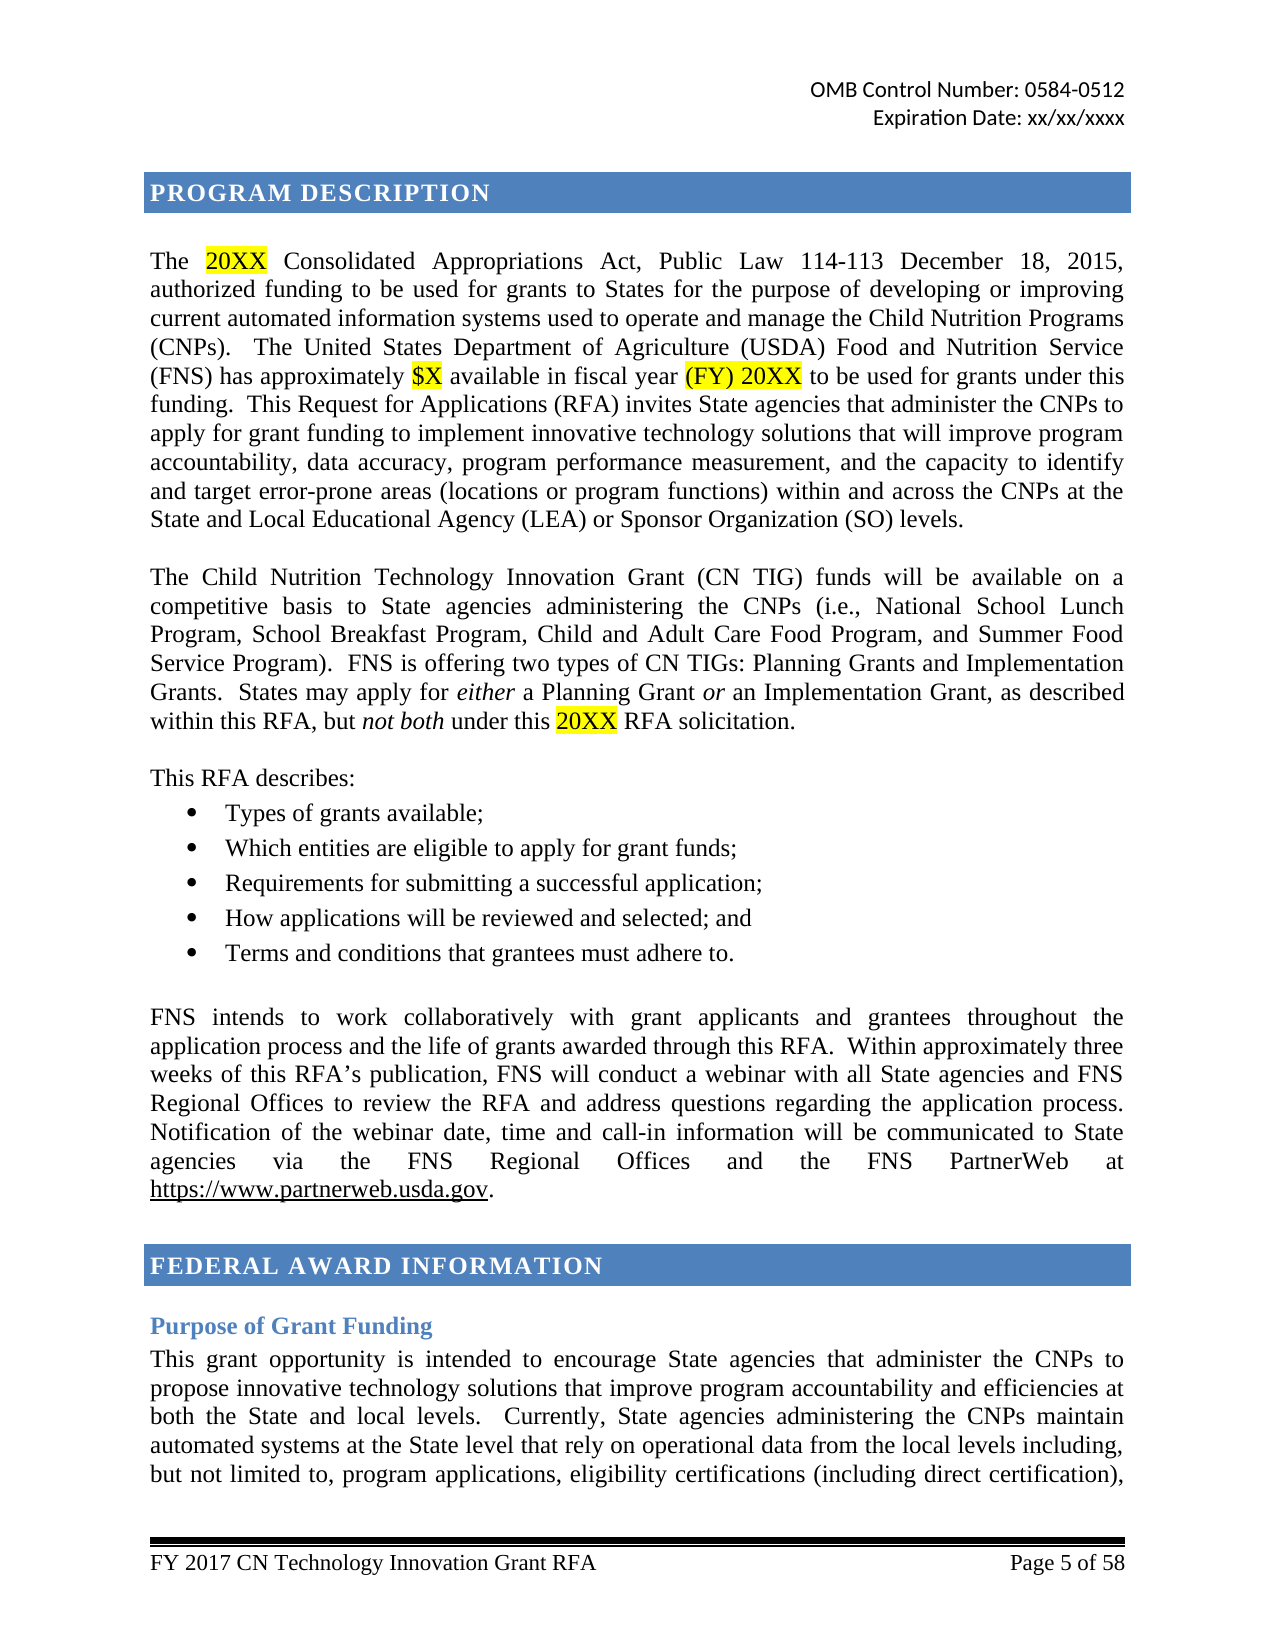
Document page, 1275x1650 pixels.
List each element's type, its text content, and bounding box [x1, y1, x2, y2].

list Types of grants available; [187, 798, 1125, 827]
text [150, 1344, 1125, 1488]
text This RFA describes: [150, 763, 1125, 792]
text The Child Nutrition Technology Innovation Grant (CN TIG) funds will be available on a competitive basis to State agencies administering the CNPs (i.e., National School Lunch Program, School Breakfast Program, Child and Adult Care Food Program, and Summer Food Service Program). FNS is offering two types of CN TIGs: Planning Grants and Implementation Grants. States may apply for either a Planning Grant or an Implementation Grant, as described within this RFA, but not both under this 20XX RFA solicitation. [150, 562, 1125, 734]
list Requirements for submitting a successful application; [187, 868, 1125, 897]
list Terms and conditions that grantees must adhere to. [187, 938, 1125, 967]
list How applications will be reviewed and selected; and [187, 903, 1125, 932]
text FNS intends to work collaboratively with grant applicants and grantees throughout the application process and the life of grants awarded through this RFA. Within approximately three weeks of this RFA’s publication, FNS will conduct a webinar with all State agencies and FNS Regional Offices to review the RFA and address questions regarding the application process. Notification of the webinar date, time and call-in information will be communicated to State agencies via the FNS Regional Offices and the FNS PartnerWeb at https://www.partnerweb.usda.gov. [150, 1002, 1125, 1203]
subtitle Purpose of Grant Funding [150, 1311, 1125, 1340]
text The 20XX Consolidated Appropriations Act, Public Law 114-113 December 18, 2015, authorized funding to be used for grants to States for the purpose of developing or improving current automated information systems used to operate and manage the Child Nutrition Programs (CNPs). The United States Department of Agriculture (USDA) Food and Nutrition Service (FNS) has approximately $X available in fiscal year (FY) 20XX to be used for grants under this funding. This Request for Applications (RFA) invites State agencies that administer the CNPs to apply for grant funding to implement innovative technology solutions that will improve program accountability, data accuracy, program performance measurement, and the capacity to identify and target error-prone areas (locations or program functions) within and across the CNPs at the State and Local Educational Agency (LEA) or Sponsor Organization (SO) levels. [150, 246, 1125, 533]
subtitle FEDERAL AWARD INFORMATION [150, 1251, 1125, 1279]
list Which entities are eligible to apply for grant funds; [187, 833, 1125, 862]
subtitle PROGRAM DESCRIPTION [150, 178, 1125, 207]
